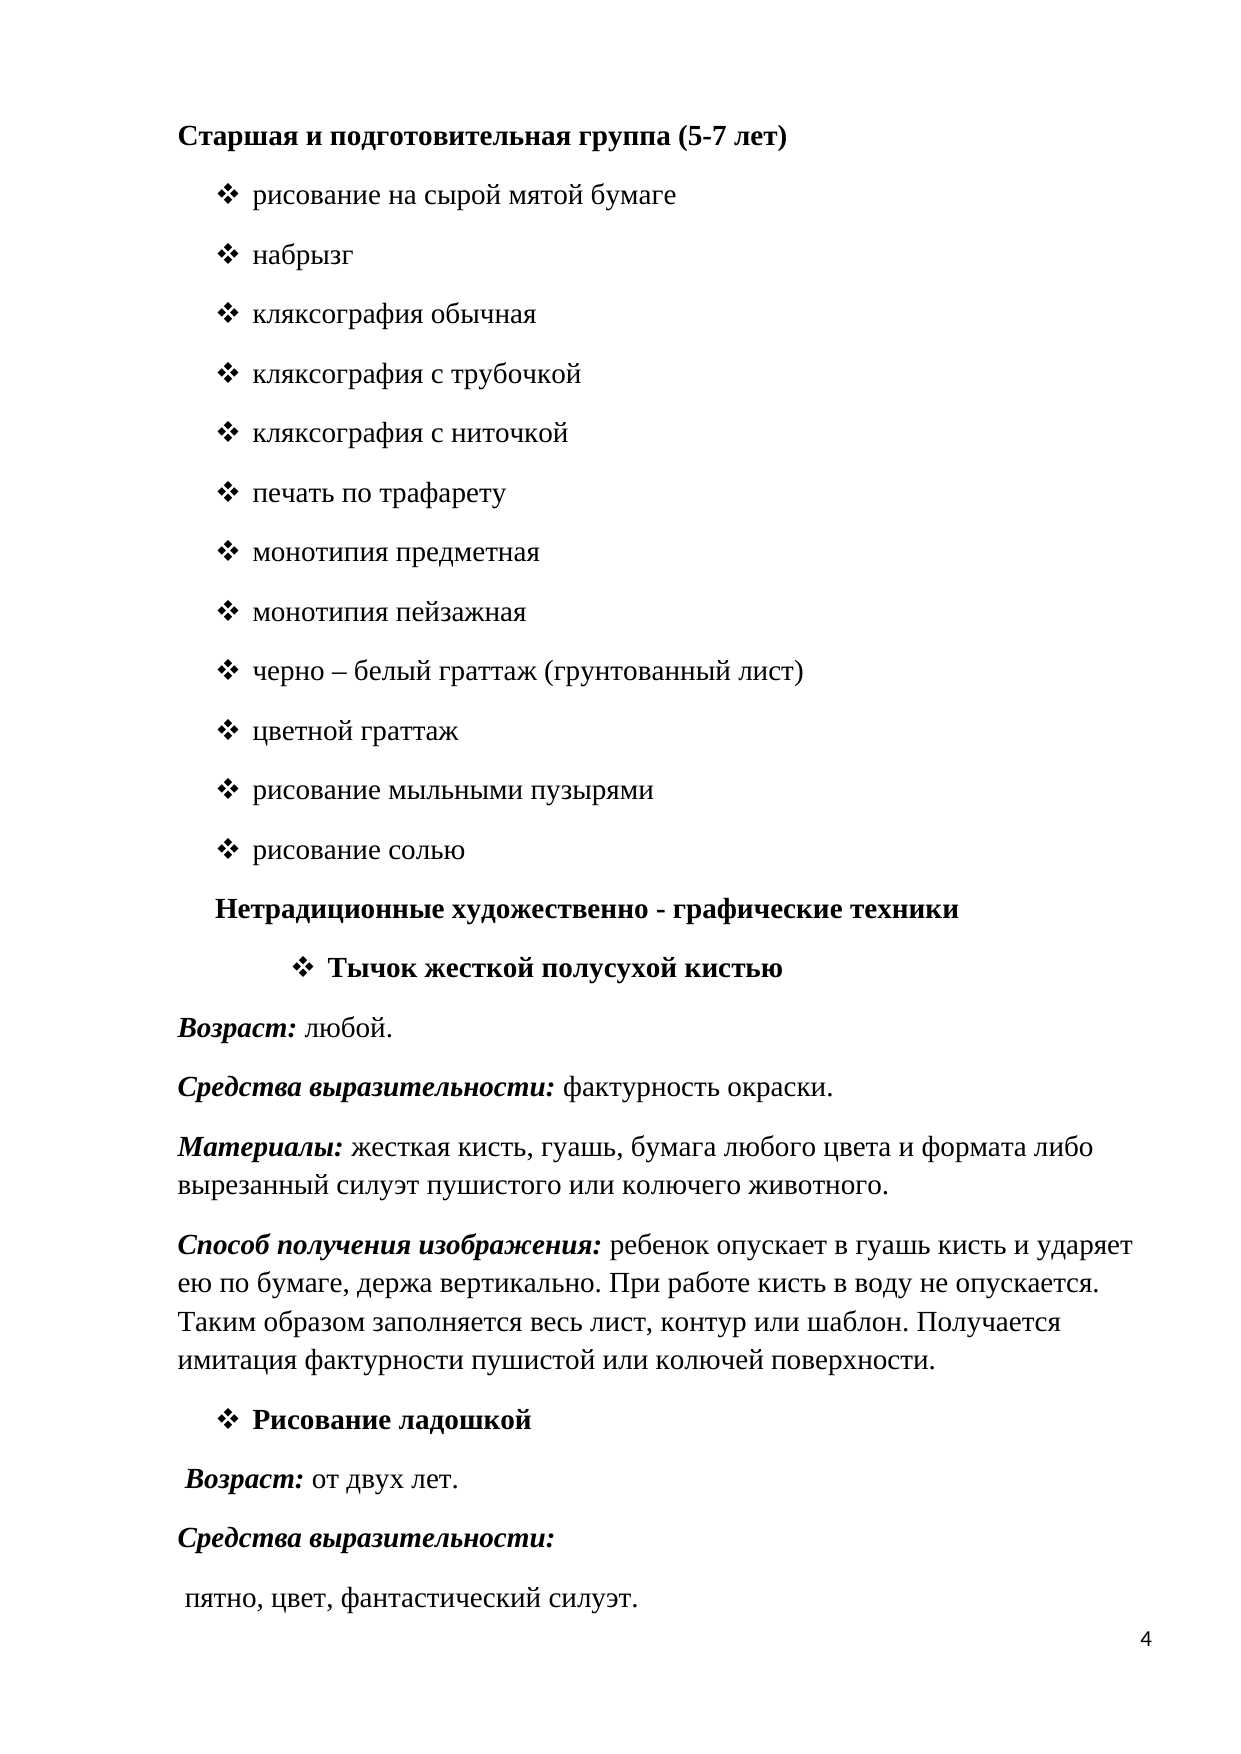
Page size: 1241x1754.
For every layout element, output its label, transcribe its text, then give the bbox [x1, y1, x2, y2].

text Средства выразительности: [177, 1521, 1152, 1554]
text Возраст: любой. [177, 1010, 1152, 1044]
list рисование мыльными пузырями [215, 772, 1152, 806]
list рисование на сырой мятой бумаге [215, 177, 1152, 211]
list Рисование ладошкой [215, 1402, 1152, 1435]
text Способ получения изображения: ребенок опускает в гуашь кисть и ударяет ею по бумаге, держа вертикально. При работе кисть в воду не опускается. Таким образом заполняется весь лист, контур или шаблон. Получается имитация фактурности пушистой или колючей поверхности. [177, 1227, 1152, 1376]
list рисование солью [215, 832, 1152, 865]
list кляксография обычная [215, 296, 1152, 330]
list Тычок жесткой полусухой кистью [290, 951, 1152, 984]
list печать по трафарету [215, 475, 1152, 508]
list набрызг [215, 237, 1152, 271]
list кляксография с ниточкой [215, 415, 1152, 449]
text Нетрадиционные художественно - графические техники [215, 891, 1152, 925]
text Старшая и подготовительная группа (5-7 лет) [177, 118, 1152, 152]
text Возраст: от двух лет. [177, 1461, 1152, 1495]
list монотипия предметная [215, 534, 1152, 568]
list кляксография с трубочкой [215, 356, 1152, 389]
text Средства выразительности: фактурность окраски. [177, 1069, 1152, 1103]
text пятно, цвет, фантастический силуэт. [177, 1580, 1152, 1613]
list черно – белый граттаж (грунтованный лист) [215, 653, 1152, 687]
text Материалы: жесткая кисть, гуашь, бумага любого цвета и формата либо вырезанный силуэт пушистого или колючего животного. [177, 1129, 1152, 1201]
list монотипия пейзажная [215, 594, 1152, 627]
list цветной граттаж [215, 713, 1152, 746]
